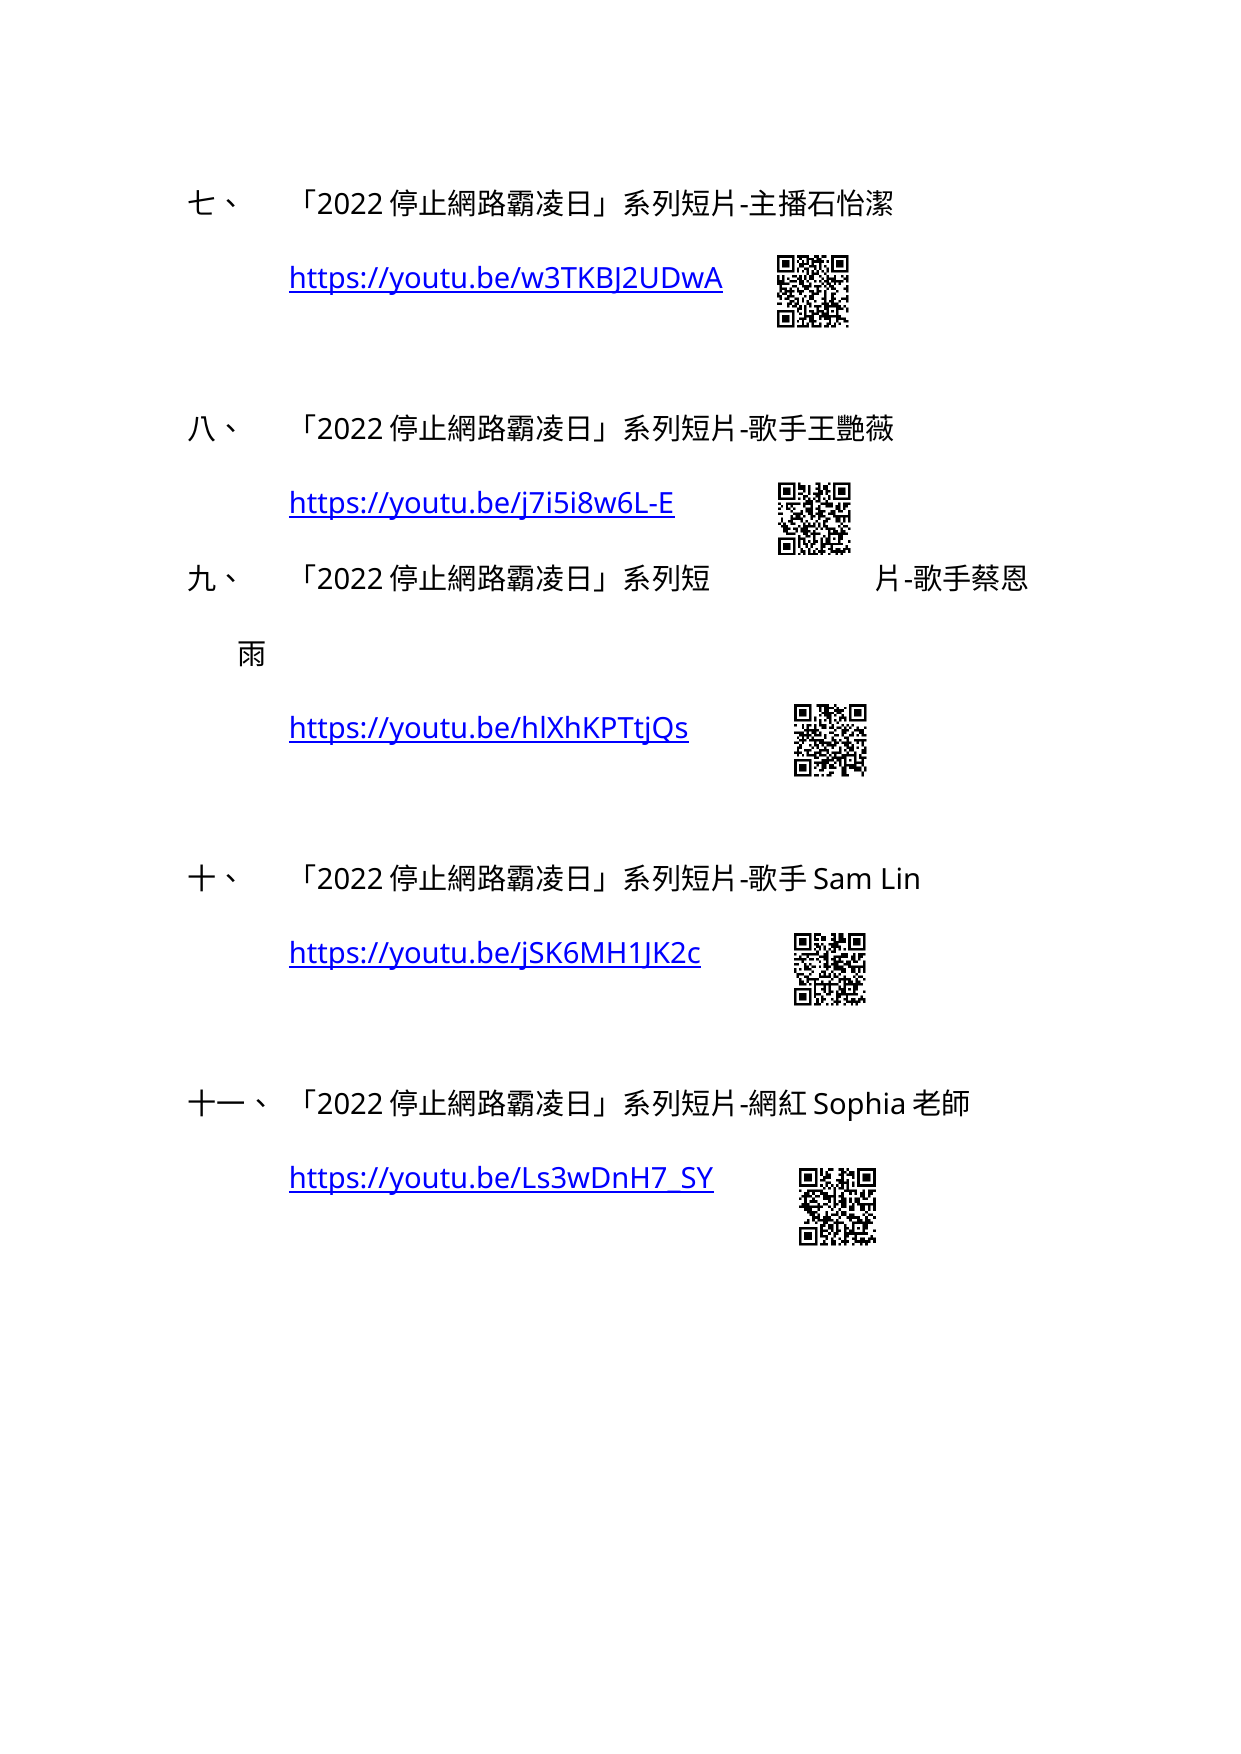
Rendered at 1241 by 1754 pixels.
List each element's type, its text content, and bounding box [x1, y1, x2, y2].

picture [784, 923, 872, 1012]
picture [788, 1158, 883, 1252]
list 「2022停止網路霸凌日」系列短片-歌手蔡恩雨 [187, 539, 1053, 689]
picture [768, 472, 856, 561]
text https://youtu.be/hlXhKPTtjQs [187, 689, 1053, 764]
list 「2022停止網路霸凌日」系列短片-網紅Sophia老師 [187, 1064, 1053, 1139]
list 「2022停止網路霸凌日」系列短片-歌手王艷薇 [187, 389, 1053, 464]
text https://youtu.be/w3TKBJ2UDwA [187, 239, 1053, 314]
text https://youtu.be/Ls3wDnH7_SY [187, 1139, 1053, 1214]
text https://youtu.be/jSK6MH1JK2c [187, 914, 1053, 989]
list 「2022停止網路霸凌日」系列短片-歌手Sam Lin [187, 839, 1053, 914]
picture [784, 694, 872, 782]
picture [767, 245, 855, 333]
list 「2022停止網路霸凌日」系列短片-主播石怡潔 [187, 164, 1053, 239]
text https://youtu.be/j7i5i8w6L-E [187, 464, 1053, 539]
